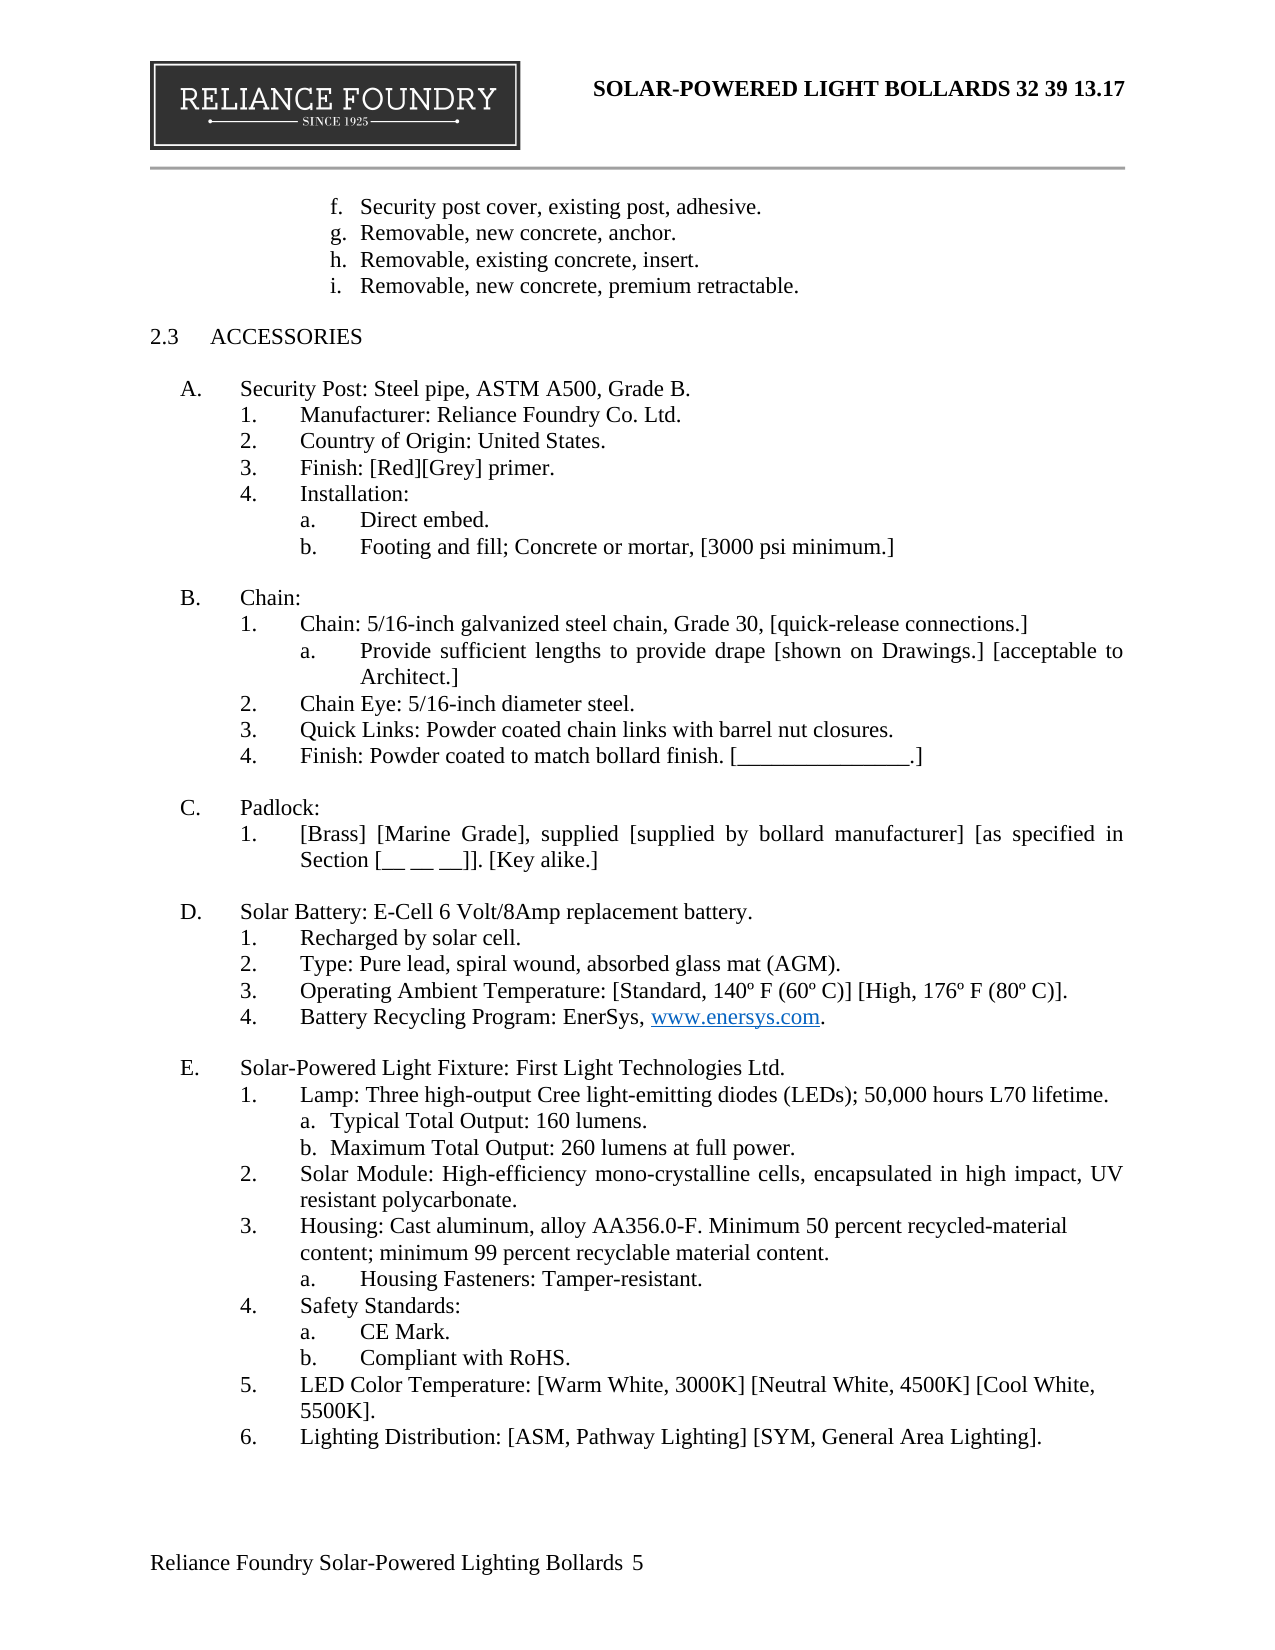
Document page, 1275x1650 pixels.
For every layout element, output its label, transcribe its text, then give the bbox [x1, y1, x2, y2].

text Security post cover, existing post, adhesive. [330, 193, 1125, 219]
text Solar-Powered Light Fixture: First Light Technologies Ltd. [180, 1054, 1125, 1081]
text Direct embed. [300, 506, 1125, 533]
text Battery Recycling Program: EnerSys, www.enersys.com. [240, 1003, 1125, 1029]
text ACCESSORIES [150, 323, 1125, 350]
text Footing and fill; Concrete or mortar, [3000 psi minimum.] [300, 533, 1125, 559]
picture [150, 61, 521, 150]
list Maximum Total Output: 260 lumens at full power. [300, 1133, 1125, 1160]
text Compliant with RoHS. [300, 1344, 1125, 1371]
text Solar Battery: E-Cell 6 Volt/8Amp replacement battery. [180, 898, 1125, 924]
text Lamp: Three high-output Cree light-emitting diodes (LEDs); 50,000 hours L70 lifetime. [240, 1081, 1125, 1107]
text Housing: Cast aluminum, alloy AA356.0-F. Minimum 50 percent recycled-material content; minimum 99 percent recyclable material content. [240, 1213, 1125, 1265]
list LED Color Temperature: [Warm White, 3000K] [Neutral White, 4500K] [Cool White, 5500K]. [240, 1371, 1125, 1423]
text CE Mark. [300, 1318, 1125, 1344]
text Solar Module: High-efficiency mono-crystalline cells, encapsulated in high impact, UV resistant polycarbonate. [240, 1160, 1125, 1213]
text Lighting Distribution: [ASM, Pathway Lighting] [SYM, General Area Lighting]. [240, 1423, 1125, 1450]
text Type: Pure lead, spiral wound, absorbed glass mat (AGM). [240, 950, 1125, 977]
list Typical Total Output: 160 lumens. [300, 1107, 1125, 1133]
text Provide sufficient lengths to provide drape [shown on Drawings.] [acceptable to Architect.] [300, 637, 1125, 689]
text Operating Ambient Temperature: [Standard, 140º F (60º C)] [High, 176º F (80º C)]. [240, 977, 1125, 1003]
text Finish: Powder coated to match bollard finish. [_______________.] [240, 742, 1125, 769]
text Chain: 5/16-inch galvanized steel chain, Grade 30, [quick-release connections.] [240, 611, 1125, 637]
text Manufacturer: Reliance Foundry Co. Ltd. [240, 401, 1125, 427]
text Chain Eye: 5/16-inch diameter steel. [240, 689, 1125, 716]
text Removable, new concrete, anchor. [330, 219, 1125, 246]
text Removable, existing concrete, insert. [330, 246, 1125, 272]
text Country of Origin: United States. [240, 427, 1125, 454]
text Installation: [240, 480, 1125, 506]
text Quick Links: Powder coated chain links with barrel nut closures. [240, 716, 1125, 742]
text [Brass] [Marine Grade], supplied [supplied by bollard manufacturer] [as specified in Section [__ __ __]]. [Key alike.] [240, 820, 1125, 873]
text Chain: [180, 584, 1125, 611]
text Housing Fasteners: Tamper-resistant. [300, 1265, 1125, 1292]
text Safety Standards: [240, 1292, 1125, 1318]
text Padlock: [180, 794, 1125, 820]
text Finish: [Red][Grey] primer. [240, 454, 1125, 480]
text Security Post: Steel pipe, ASTM A500, Grade B. [180, 375, 1125, 401]
text Recharged by solar cell. [240, 924, 1125, 950]
text Removable, new concrete, premium retractable. [330, 272, 1125, 298]
